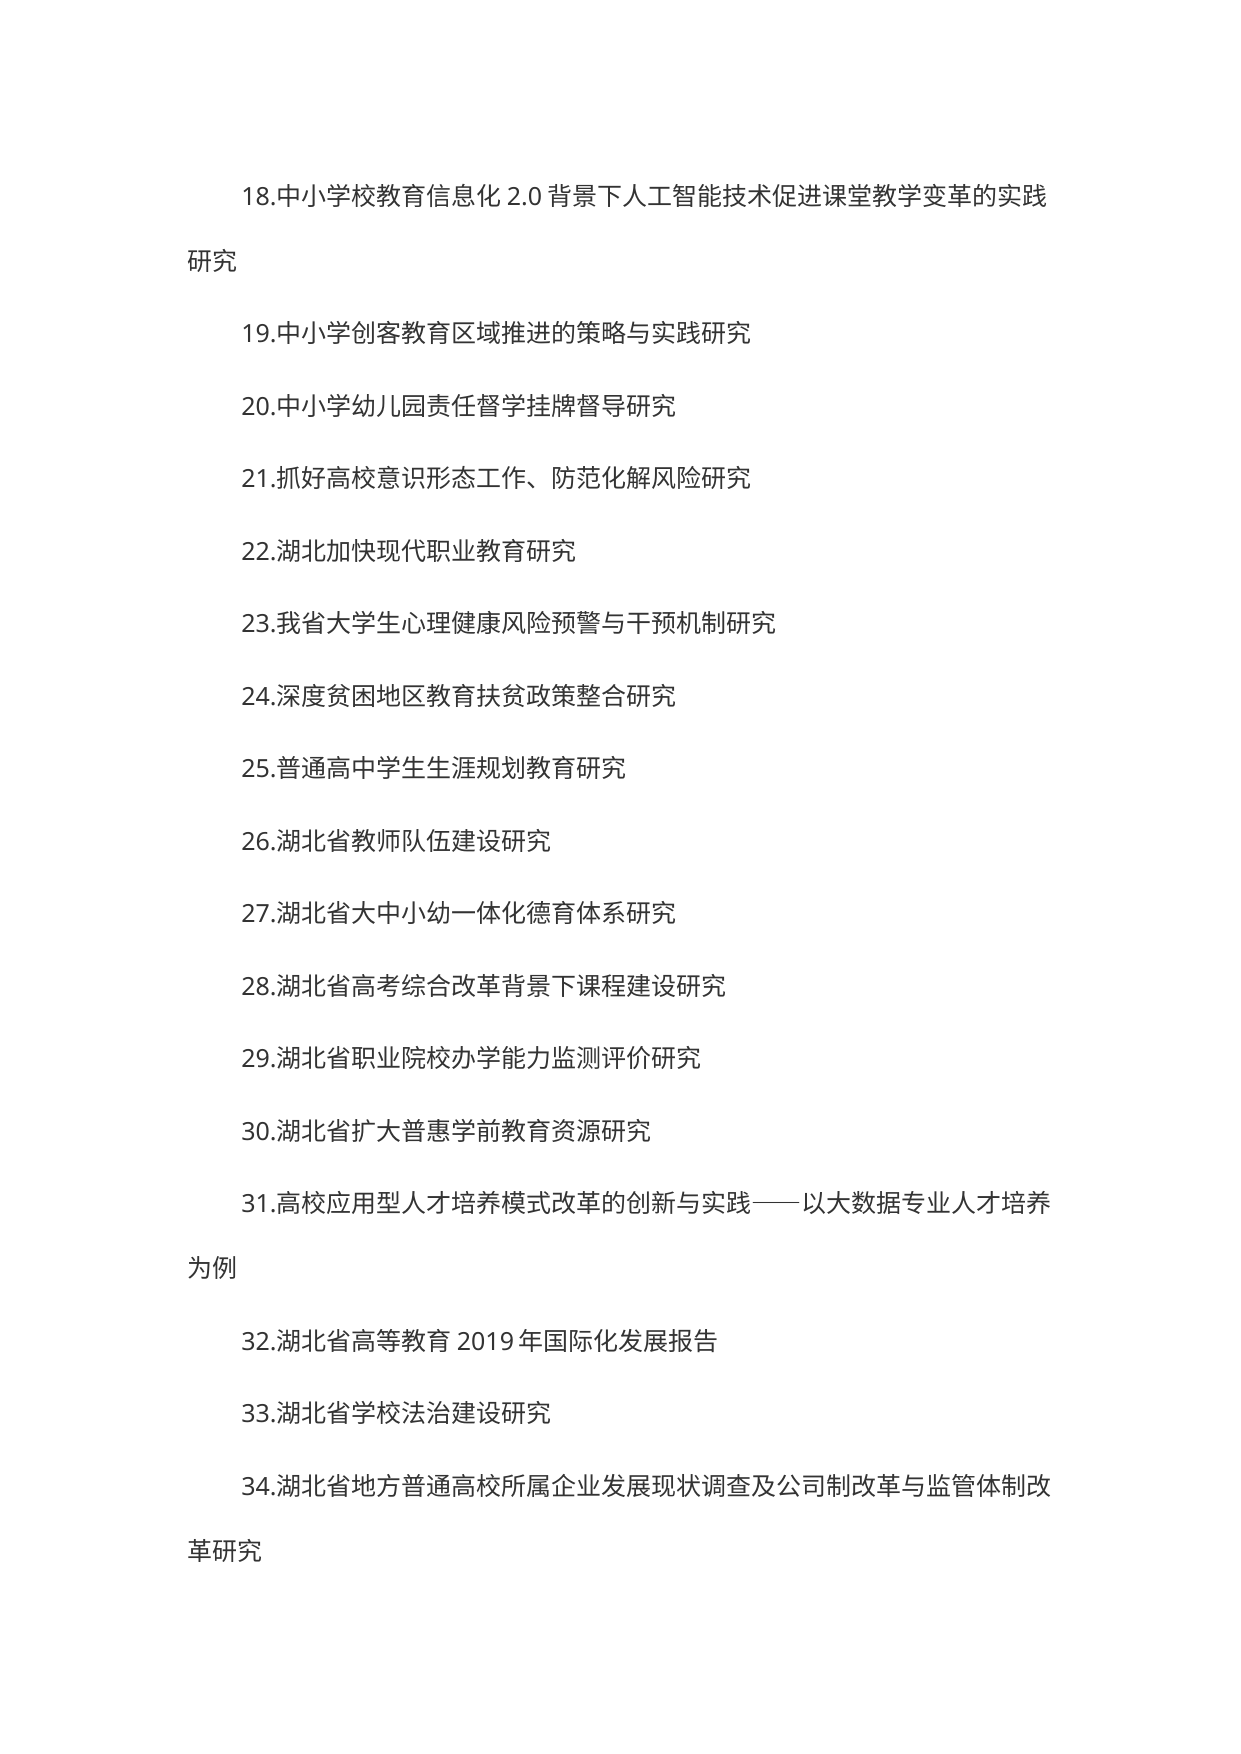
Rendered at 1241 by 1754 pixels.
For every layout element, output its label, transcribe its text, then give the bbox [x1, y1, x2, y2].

text 19.中小学创客教育区域推进的策略与实践研究 [187, 299, 1053, 364]
text 33.湖北省学校法治建设研究 [187, 1379, 1053, 1444]
text 22.湖北加快现代职业教育研究 [187, 517, 1053, 582]
text 24.深度贫困地区教育扶贫政策整合研究 [187, 662, 1053, 727]
text 21.抓好高校意识形态工作、防范化解风险研究 [187, 444, 1053, 509]
text 27.湖北省大中小幼一体化德育体系研究 [187, 879, 1053, 944]
text 34.湖北省地方普通高校所属企业发展现状调查及公司制改革与监管体制改革研究 [187, 1452, 1053, 1582]
text 30.湖北省扩大普惠学前教育资源研究 [187, 1097, 1053, 1162]
text 20.中小学幼儿园责任督学挂牌督导研究 [187, 372, 1053, 437]
text 26.湖北省教师队伍建设研究 [187, 807, 1053, 872]
text 32.湖北省高等教育2019年国际化发展报告 [187, 1307, 1053, 1372]
text 29.湖北省职业院校办学能力监测评价研究 [187, 1024, 1053, 1089]
text 23.我省大学生心理健康风险预警与干预机制研究 [187, 589, 1053, 654]
text 28.湖北省高考综合改革背景下课程建设研究 [187, 952, 1053, 1017]
text 18.中小学校教育信息化2.0背景下人工智能技术促进课堂教学变革的实践研究 [187, 162, 1053, 292]
text 31.高校应用型人才培养模式改革的创新与实践——以大数据专业人才培养为例 [187, 1169, 1053, 1299]
text 25.普通高中学生生涯规划教育研究 [187, 734, 1053, 799]
